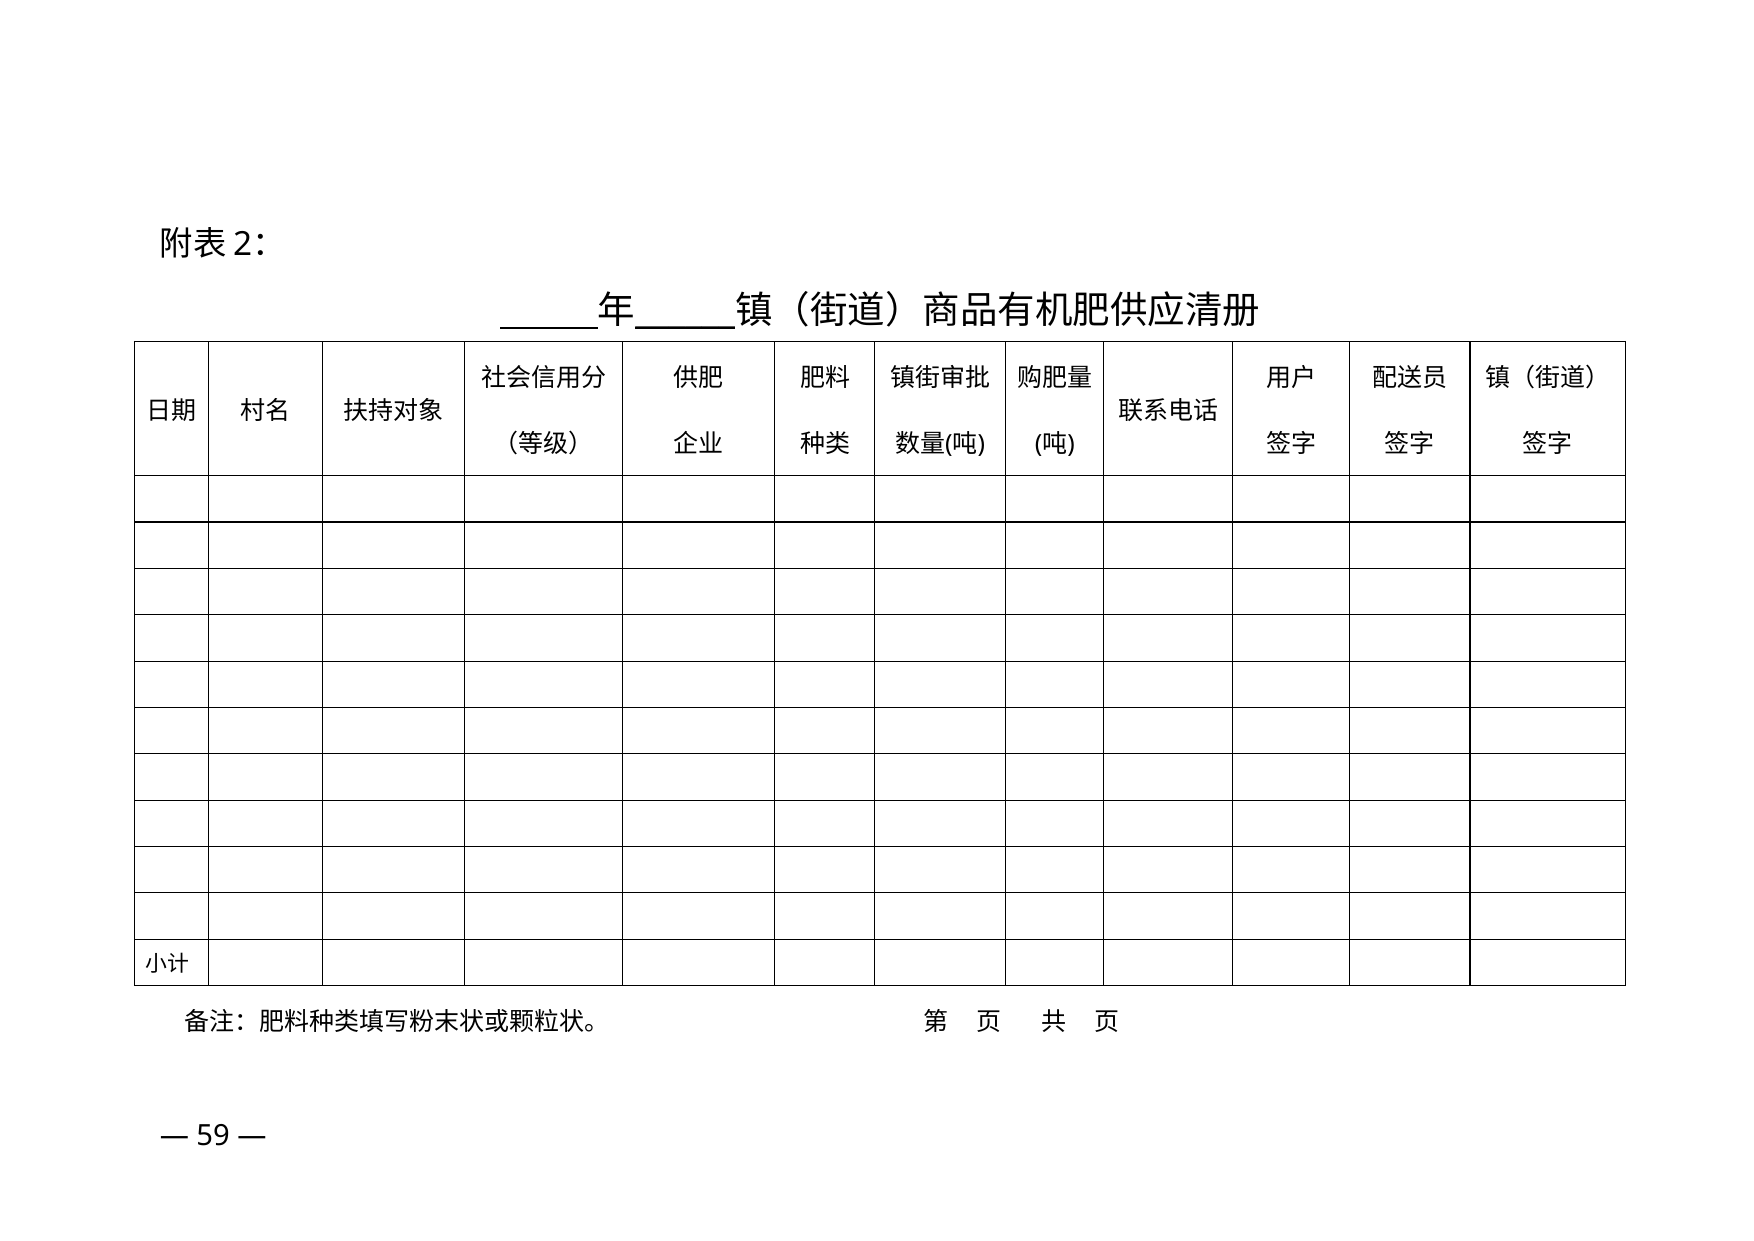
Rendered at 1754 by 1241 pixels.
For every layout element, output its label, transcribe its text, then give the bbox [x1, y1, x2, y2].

table_header 镇（街道） 签字 [1471, 342, 1625, 475]
table_cell [323, 940, 464, 985]
table_cell [1104, 662, 1232, 707]
table_cell [1471, 476, 1625, 521]
table_cell [1350, 569, 1469, 614]
table_cell [1104, 615, 1232, 661]
table_cell [209, 615, 322, 661]
table_cell 小计 [135, 940, 208, 985]
table_cell [775, 801, 874, 846]
table_cell [1471, 754, 1625, 799]
table_cell [875, 569, 1005, 614]
table_header 购肥量(吨) [1006, 342, 1103, 475]
table_cell [1006, 847, 1103, 892]
table_cell [623, 476, 774, 521]
table_header 用户 签字 [1233, 342, 1349, 475]
table_cell [875, 615, 1005, 661]
table_header 日期 [135, 342, 208, 475]
table_cell [465, 708, 622, 753]
table_cell [775, 569, 874, 614]
table_cell [465, 523, 622, 568]
table_cell [1471, 708, 1625, 753]
table_cell [623, 708, 774, 753]
table_cell [875, 940, 1005, 985]
table_cell [465, 893, 622, 939]
table_cell [775, 940, 874, 985]
table_cell [1104, 801, 1232, 846]
table_cell [323, 847, 464, 892]
table_cell [1233, 708, 1349, 753]
table_cell [775, 615, 874, 661]
table_cell [775, 754, 874, 799]
table_cell [1233, 662, 1349, 707]
table_cell [323, 893, 464, 939]
table_cell [209, 801, 322, 846]
table_cell [623, 569, 774, 614]
table_cell [623, 615, 774, 661]
text 年______镇（街道）商品有机肥供应清册 [159, 274, 1600, 341]
table_cell [1006, 662, 1103, 707]
table_cell [1104, 476, 1232, 521]
table_cell [623, 754, 774, 799]
table_cell [1233, 940, 1349, 985]
table_cell [209, 940, 322, 985]
table_cell [1350, 523, 1469, 568]
table_cell [135, 847, 208, 892]
table_cell [1006, 569, 1103, 614]
table_cell [1233, 847, 1349, 892]
table_cell [1104, 708, 1232, 753]
table_cell [875, 523, 1005, 568]
table_cell [1471, 893, 1625, 939]
text 备注：肥料种类填写粉末状或颗粒状。 第 页 共 页 [159, 986, 1600, 1053]
table_cell [209, 523, 322, 568]
table_cell [1006, 893, 1103, 939]
table_cell [323, 754, 464, 799]
table_cell [1233, 476, 1349, 521]
table_cell [323, 615, 464, 661]
table_cell [465, 476, 622, 521]
table_cell [1006, 523, 1103, 568]
table_cell [465, 615, 622, 661]
table_cell [135, 476, 208, 521]
table_cell [1471, 847, 1625, 892]
table_cell [875, 708, 1005, 753]
table_header 扶持对象 [323, 342, 464, 475]
table_cell [323, 523, 464, 568]
table_cell [775, 893, 874, 939]
table_header 联系电话 [1104, 342, 1232, 475]
table_header 肥料 种类 [775, 342, 874, 475]
table_cell [775, 662, 874, 707]
table_cell [1471, 662, 1625, 707]
table_cell [209, 662, 322, 707]
table_cell [135, 569, 208, 614]
table_cell [209, 476, 322, 521]
table_cell [1350, 754, 1469, 799]
table_cell [623, 893, 774, 939]
table_cell [875, 801, 1005, 846]
table_cell [1006, 708, 1103, 753]
table_header 镇街审批数量(吨) [875, 342, 1005, 475]
table_cell [323, 662, 464, 707]
table_cell [775, 708, 874, 753]
table_cell [1104, 847, 1232, 892]
table_cell [775, 847, 874, 892]
table_cell [1350, 801, 1469, 846]
table_cell [135, 662, 208, 707]
table_cell [135, 708, 208, 753]
table_cell [623, 662, 774, 707]
table_cell [209, 893, 322, 939]
table_cell [1006, 801, 1103, 846]
table_cell [623, 940, 774, 985]
table_cell [1104, 754, 1232, 799]
table_cell [465, 847, 622, 892]
table_cell [1233, 615, 1349, 661]
table_cell [1350, 847, 1469, 892]
table_cell [1104, 523, 1232, 568]
table_cell [1233, 523, 1349, 568]
table_cell [135, 523, 208, 568]
table_cell [875, 893, 1005, 939]
table_cell [465, 940, 622, 985]
table_cell [1471, 940, 1625, 985]
table_cell [1350, 615, 1469, 661]
table_cell [135, 615, 208, 661]
table_cell [135, 801, 208, 846]
table_cell [209, 847, 322, 892]
table_cell [465, 662, 622, 707]
table_cell [1350, 940, 1469, 985]
table_cell [135, 893, 208, 939]
table_cell [135, 754, 208, 799]
table_cell [1233, 569, 1349, 614]
table_cell [623, 801, 774, 846]
table_cell [323, 801, 464, 846]
table_cell [465, 569, 622, 614]
table_cell [875, 754, 1005, 799]
table_cell [1350, 708, 1469, 753]
table_cell [1471, 569, 1625, 614]
table_cell [1350, 662, 1469, 707]
table_cell [1233, 801, 1349, 846]
table_cell [465, 754, 622, 799]
table_cell [623, 847, 774, 892]
table_cell [775, 476, 874, 521]
table_cell [1104, 569, 1232, 614]
table_header 供肥 企业 [623, 342, 774, 475]
table_cell [775, 523, 874, 568]
table_cell [1104, 893, 1232, 939]
table_cell [1006, 754, 1103, 799]
table_cell [323, 569, 464, 614]
table_cell [209, 754, 322, 799]
table_cell [209, 708, 322, 753]
table_cell [1471, 615, 1625, 661]
table_cell [1006, 615, 1103, 661]
table_cell [875, 847, 1005, 892]
table_cell [1233, 754, 1349, 799]
table_cell [323, 708, 464, 753]
table_cell [875, 662, 1005, 707]
table_cell [1350, 476, 1469, 521]
table_cell [465, 801, 622, 846]
text 附表2： [159, 207, 1600, 274]
table_header 村名 [209, 342, 322, 475]
table_cell [1350, 893, 1469, 939]
table_cell [1233, 893, 1349, 939]
table_cell [1471, 801, 1625, 846]
table_cell [323, 476, 464, 521]
table_cell [1006, 476, 1103, 521]
table_cell [1104, 940, 1232, 985]
table_cell [1006, 940, 1103, 985]
table_cell [623, 523, 774, 568]
table_cell [209, 569, 322, 614]
table_cell [875, 476, 1005, 521]
table_header 社会信用分 （等级） [465, 342, 622, 475]
table_cell [1471, 523, 1625, 568]
table_header 配送员签字 [1350, 342, 1469, 475]
